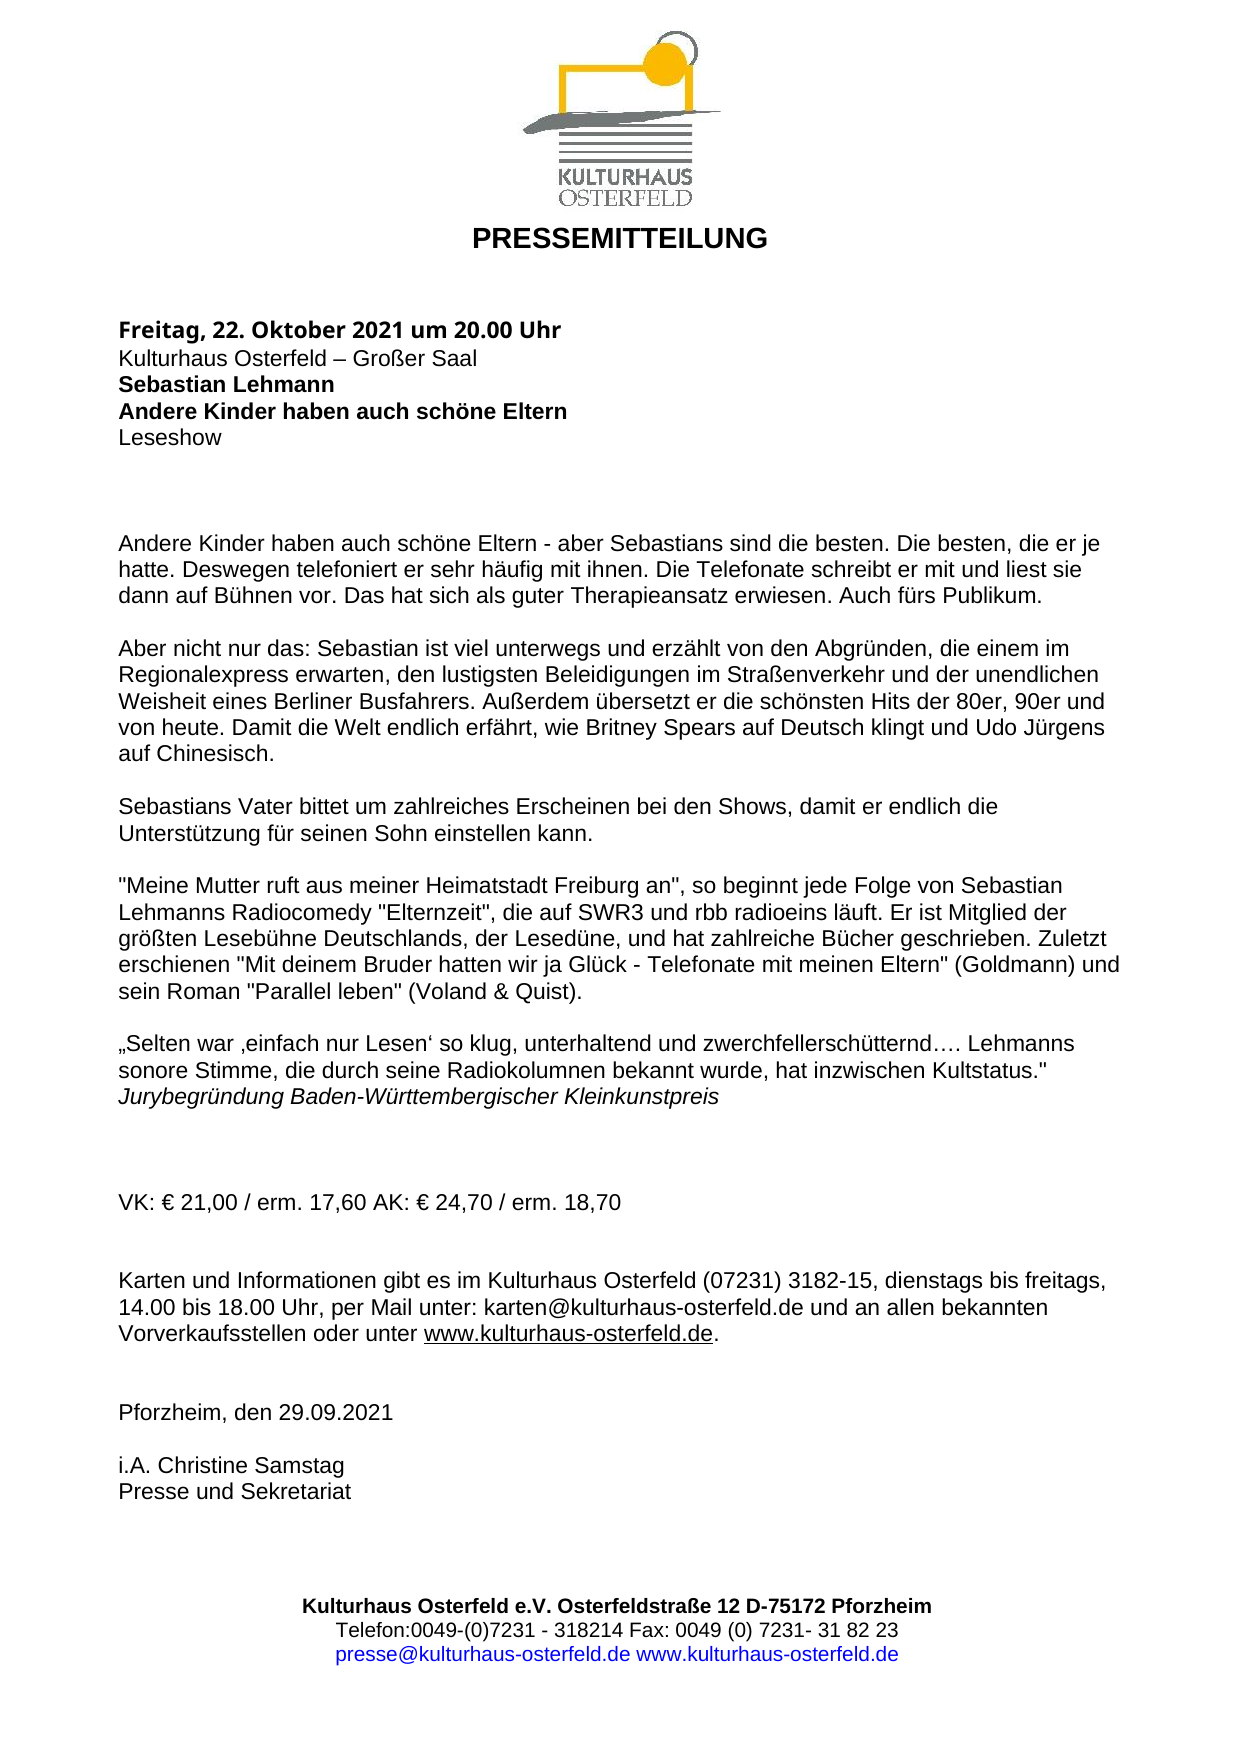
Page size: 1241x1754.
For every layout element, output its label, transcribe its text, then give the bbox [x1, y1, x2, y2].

text Andere Kinder haben auch schöne Eltern - aber Sebastians sind die besten. Die besten, die er je hatte. Deswegen telefoniert er sehr häufig mit ihnen. Die Telefonate schreibt er mit und liest sie dann auf Bühnen vor. Das hat sich als guter Therapieansatz erwiesen. Auch fürs Publikum. Aber nicht nur das: Sebastian ist viel unterwegs und erzählt von den Abgründen, die einem im Regionalexpress erwarten, den lustigsten Beleidigungen im Straßenverkehr und der unendlichen Weisheit eines Berliner Busfahrers. Außerdem übersetzt er die schönsten Hits der 80er, 90er und von heute. Damit die Welt endlich erfährt, wie Britney Spears auf Deutsch klingt und Udo Jürgens auf Chinesisch. Sebastians Vater bittet um zahlreiches Erscheinen bei den Shows, damit er endlich die Unterstützung für seinen Sohn einstellen kann. [118, 529, 1122, 846]
text Freitag, 22. Oktober 2021 um 20.00 Uhr [118, 314, 1122, 345]
text Pforzheim, den 29.09.2021 [118, 1399, 1122, 1426]
text Karten und Informationen gibt es im Kulturhaus Osterfeld (07231) 3182-15, dienstags bis freitags, 14.00 bis 18.00 Uhr, per Mail unter: karten@kulturhaus-osterfeld.de und an allen bekannten Vorverkaufsstellen oder unter www.kulturhaus-osterfeld.de. [118, 1267, 1122, 1347]
text Sebastian Lehmann [118, 371, 1122, 398]
text Presse und Sekretariat [118, 1478, 1122, 1505]
text VK: € 21,00 / erm. 17,60 AK: € 24,70 / erm. 18,70 [118, 1188, 1122, 1215]
picture [517, 15, 721, 222]
title PRESSEMITTEILUNG [118, 127, 1122, 255]
text Kulturhaus Osterfeld – Großer Saal [118, 345, 1122, 371]
text i.A. Christine Samstag [118, 1452, 1122, 1478]
text Andere Kinder haben auch schöne Eltern [118, 398, 1122, 424]
text „Selten war ‚einfach nur Lesen‘ so klug, unterhaltend und zwerchfellerschütternd…. Lehmanns sonore Stimme, die durch seine Radiokolumnen bekannt wurde, hat inzwischen Kultstatus." Jurybegründung Baden-Württembergischer Kleinkunstpreis [118, 1030, 1122, 1109]
text "Meine Mutter ruft aus meiner Heimatstadt Freiburg an", so beginnt jede Folge von Sebastian Lehmanns Radiocomedy "Elternzeit", die auf SWR3 und rbb radioeins läuft. Er ist Mitglied der größten Lesebühne Deutschlands, der Lesedüne, und hat zahlreiche Bücher geschrieben. Zuletzt erschienen "Mit deinem Bruder hatten wir ja Glück - Telefonate mit meinen Eltern" (Goldmann) und sein Roman "Parallel leben" (Voland & Quist). [118, 872, 1122, 1004]
text Leseshow [118, 424, 1122, 451]
